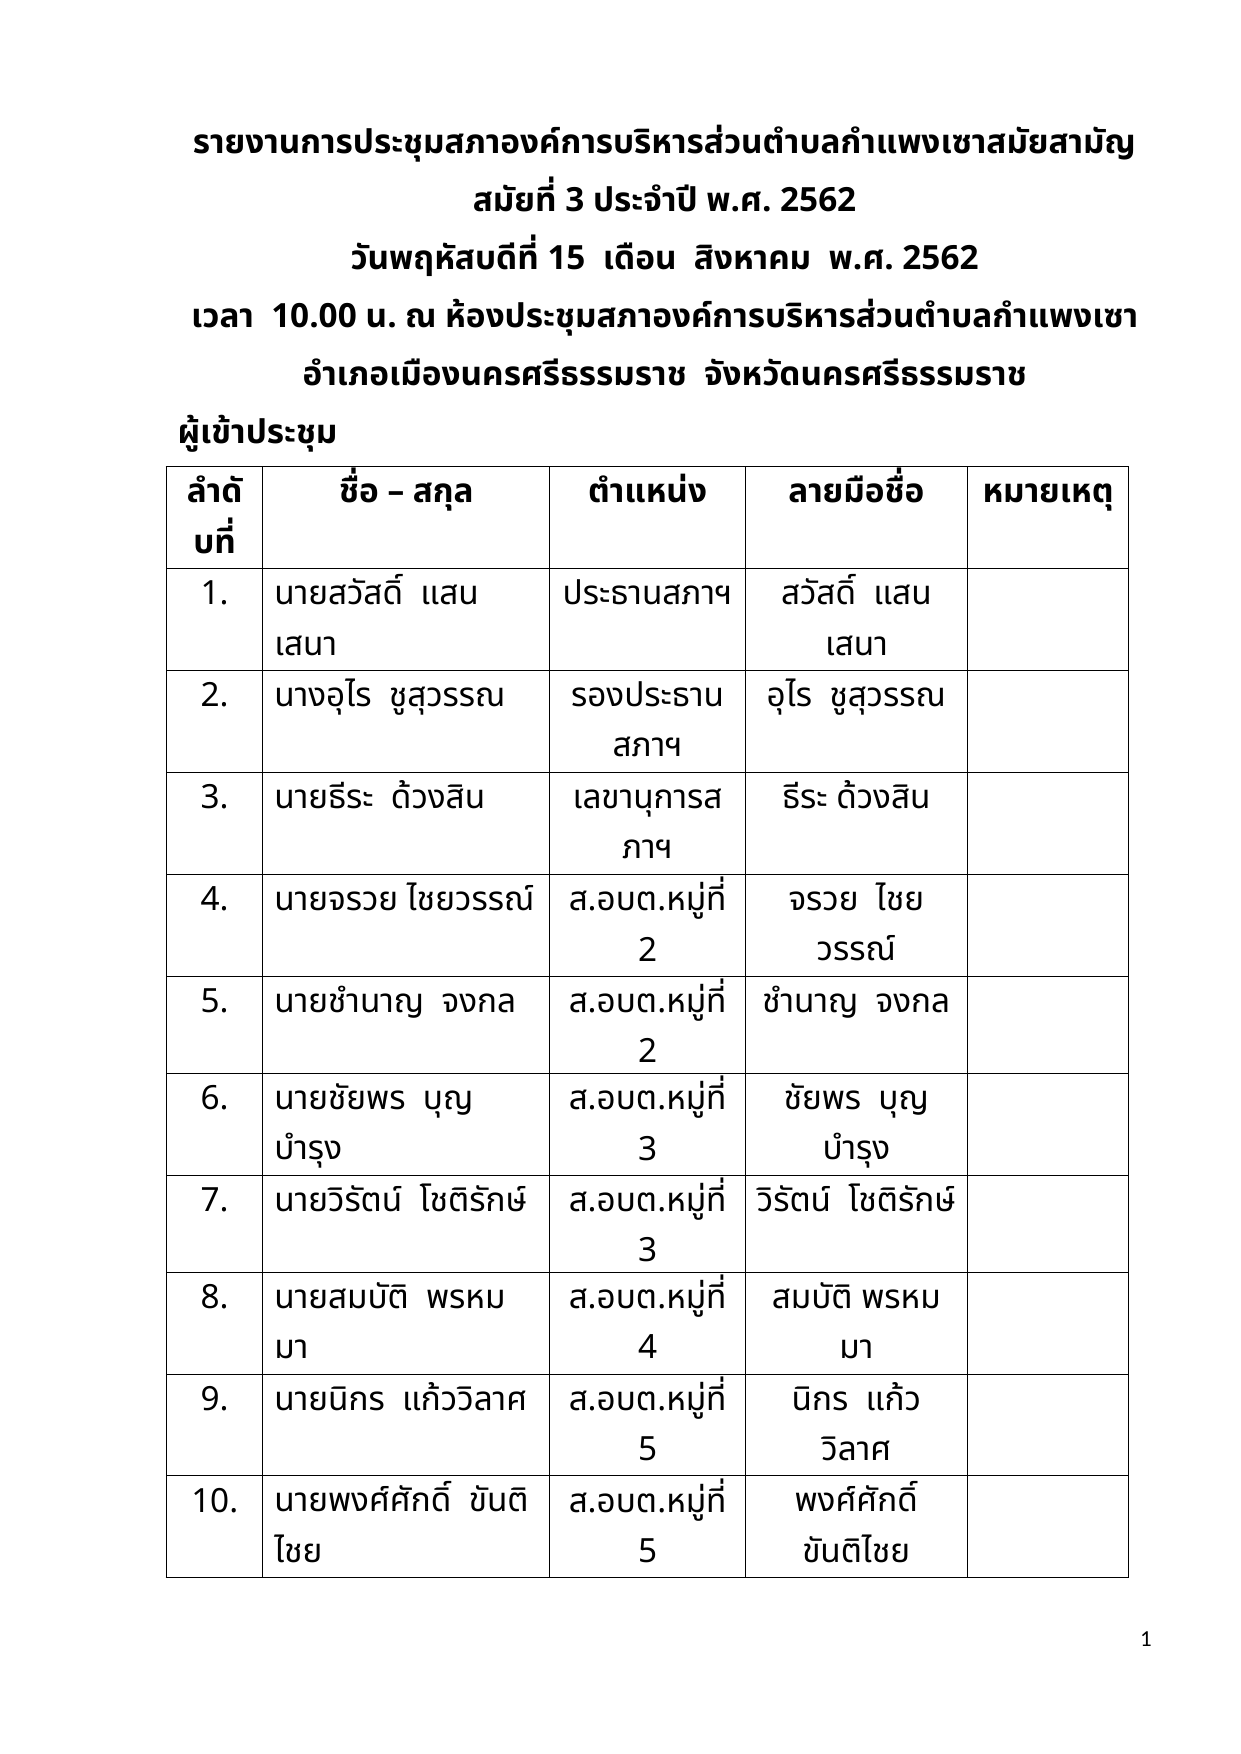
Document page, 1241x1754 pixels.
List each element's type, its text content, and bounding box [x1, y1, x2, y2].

table_cell รองประธานสภาฯ [550, 671, 745, 772]
table_cell [968, 569, 1128, 670]
text เวลา 10.00 น. ณ ห้องประชุมสภาองค์การบริหารส่วนตำบลกำแพงเซา [177, 292, 1152, 343]
table_header หมายเหตุ [968, 467, 1128, 568]
table_cell 4. [167, 875, 262, 976]
table_cell 5. [167, 977, 262, 1073]
table_cell [968, 1273, 1128, 1373]
table_cell นางอุไร ชูสุวรรณ [263, 671, 549, 772]
table_cell สวัสดิ์ แสนเสนา [746, 569, 967, 670]
table_cell 1. [167, 569, 262, 670]
table_cell 3. [167, 773, 262, 874]
table_cell ชัยพร บุญบำรุง [746, 1074, 967, 1174]
table_cell อุไร ชูสุวรรณ [746, 671, 967, 772]
table_cell ส.อบต.หมู่ที่ 2 [550, 977, 745, 1073]
table_cell [968, 1375, 1128, 1475]
table_cell นายพงศ์ศักดิ์ ขันติไชย [263, 1476, 549, 1577]
table_cell [968, 875, 1128, 976]
table_cell 7. [167, 1176, 262, 1272]
table_cell นิกร แก้ววิลาศ [746, 1375, 967, 1475]
text อำเภอเมืองนครศรีธรรมราช จังหวัดนครศรีธรรมราช [177, 350, 1152, 401]
table_cell จรวย ไชยวรรณ์ [746, 875, 967, 976]
table_header ลายมือชื่อ [746, 467, 967, 568]
table_cell ส.อบต.หมู่ที่ 3 [550, 1176, 745, 1272]
table_cell นายสมบัติ พรหมมา [263, 1273, 549, 1373]
table_cell [968, 977, 1128, 1073]
table_cell นายชัยพร บุญบำรุง [263, 1074, 549, 1174]
table_cell นายจรวย ไชยวรรณ์ [263, 875, 549, 976]
table_cell ส.อบต.หมู่ที่ 4 [550, 1273, 745, 1373]
table_cell ชำนาญ จงกล [746, 977, 967, 1073]
text รายงานการประชุมสภาองค์การบริหารส่วนตำบลกำแพงเซาสมัยสามัญ สมัยที่ 3 ประจำปี พ.ศ. 2562 [177, 118, 1152, 227]
table_cell ส.อบต.หมู่ที่ 5 [550, 1476, 745, 1577]
table_cell นายธีระ ด้วงสิน [263, 773, 549, 874]
table_cell 10. [167, 1476, 262, 1577]
table_cell เลขานุการสภาฯ [550, 773, 745, 874]
table_cell ส.อบต.หมู่ที่ 2 [550, 875, 745, 976]
table_header ชื่อ – สกุล [263, 467, 549, 568]
table_cell นายวิรัตน์ โชติรักษ์ [263, 1176, 549, 1272]
table_cell [968, 1476, 1128, 1577]
text วันพฤหัสบดีที่ 15 เดือน สิงหาคม พ.ศ. 2562 [177, 234, 1152, 285]
table_cell ส.อบต.หมู่ที่ 3 [550, 1074, 745, 1174]
table_cell สมบัติ พรหมมา [746, 1273, 967, 1373]
table_cell ธีระ ด้วงสิน [746, 773, 967, 874]
table_cell พงศ์ศักดิ์ ขันติไชย [746, 1476, 967, 1577]
table_cell [968, 773, 1128, 874]
table_cell นายสวัสดิ์ แสนเสนา [263, 569, 549, 670]
table_cell ประธานสภาฯ [550, 569, 745, 670]
table_cell วิรัตน์ โชติรักษ์ [746, 1176, 967, 1272]
text ผู้เข้าประชุม [177, 408, 1152, 459]
table_cell นายชำนาญ จงกล [263, 977, 549, 1073]
table_cell 8. [167, 1273, 262, 1373]
table_cell [968, 1176, 1128, 1272]
table_cell [968, 1074, 1128, 1174]
table_header ตำแหน่ง [550, 467, 745, 568]
table_cell นายนิกร แก้ววิลาศ [263, 1375, 549, 1475]
table_cell 2. [167, 671, 262, 772]
table_header ลำดับที่ [167, 467, 262, 568]
table_cell 6. [167, 1074, 262, 1174]
table_cell ส.อบต.หมู่ที่ 5 [550, 1375, 745, 1475]
table_cell 9. [167, 1375, 262, 1475]
table_cell [968, 671, 1128, 772]
